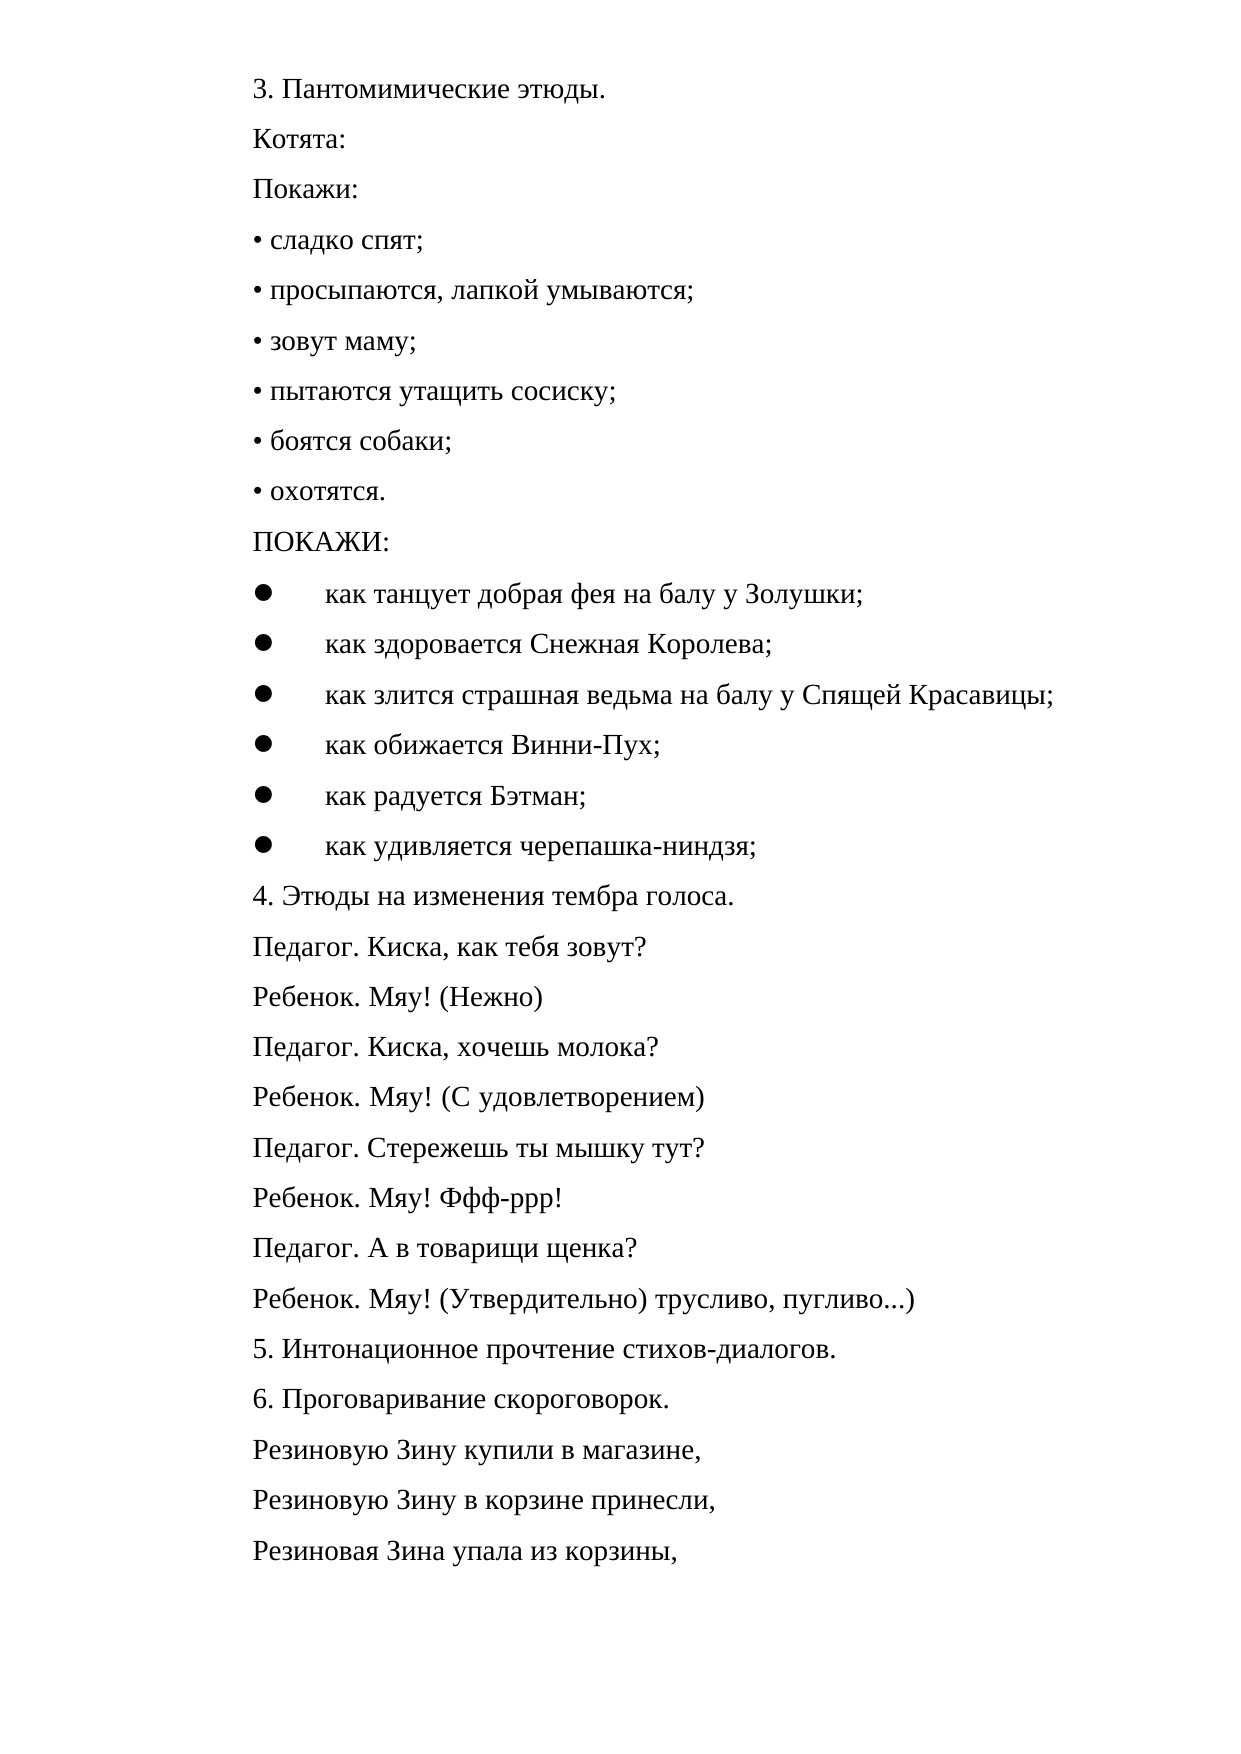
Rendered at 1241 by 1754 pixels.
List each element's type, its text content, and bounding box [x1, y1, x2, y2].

list как радуется Бэтман; [252, 778, 1213, 811]
list как удивляется черепашка-ниндзя; [252, 828, 1213, 862]
list как злится страшная ведьма на балу у Спящей Красавицы; [252, 677, 1213, 711]
list Пантомимические этюды. Котята: [252, 71, 606, 155]
list зовут маму; [252, 323, 1213, 356]
text Ребенок. Мяу! (Утвердительно) трусливо, пугливо...) [252, 1281, 1213, 1314]
list сладко спят; [252, 222, 1213, 256]
text Педагог. А в товарищи щенка? [252, 1231, 1213, 1264]
list просыпаются, лапкой умываются; [252, 272, 1213, 306]
text Покажи: [252, 172, 1213, 205]
list Этюды на изменения тембра голоса. Педагог. Киска, как тебя зовут? Ребенок. Мяу! (Нежно) [252, 878, 735, 1012]
list боятся собаки; [252, 423, 1213, 457]
list пытаются утащить сосиску; [252, 373, 1213, 407]
list как здоровается Снежная Королева; [252, 627, 1213, 660]
list Интонационное прочтение стихов-диалогов. [252, 1331, 1213, 1365]
list как обижается Винни-Пух; [252, 727, 1213, 761]
text ПОКАЖИ: [252, 524, 391, 558]
list охотятся. [252, 473, 391, 507]
list Проговаривание скороговорок. Резиновую Зину купили в магазине, Резиновую Зину в корзине принесли, Резиновая Зина упала из корзины, [252, 1382, 716, 1566]
text Педагог. Киска, хочешь молока? [252, 1029, 1213, 1063]
list как танцует добрая фея на балу у Золушки; [252, 575, 1213, 610]
text Ребенок. Мяу! (С удовлетворением) Педагог. Стережешь ты мышку тут? Ребенок. Мяу! Ффф-ррр! [252, 1079, 705, 1214]
